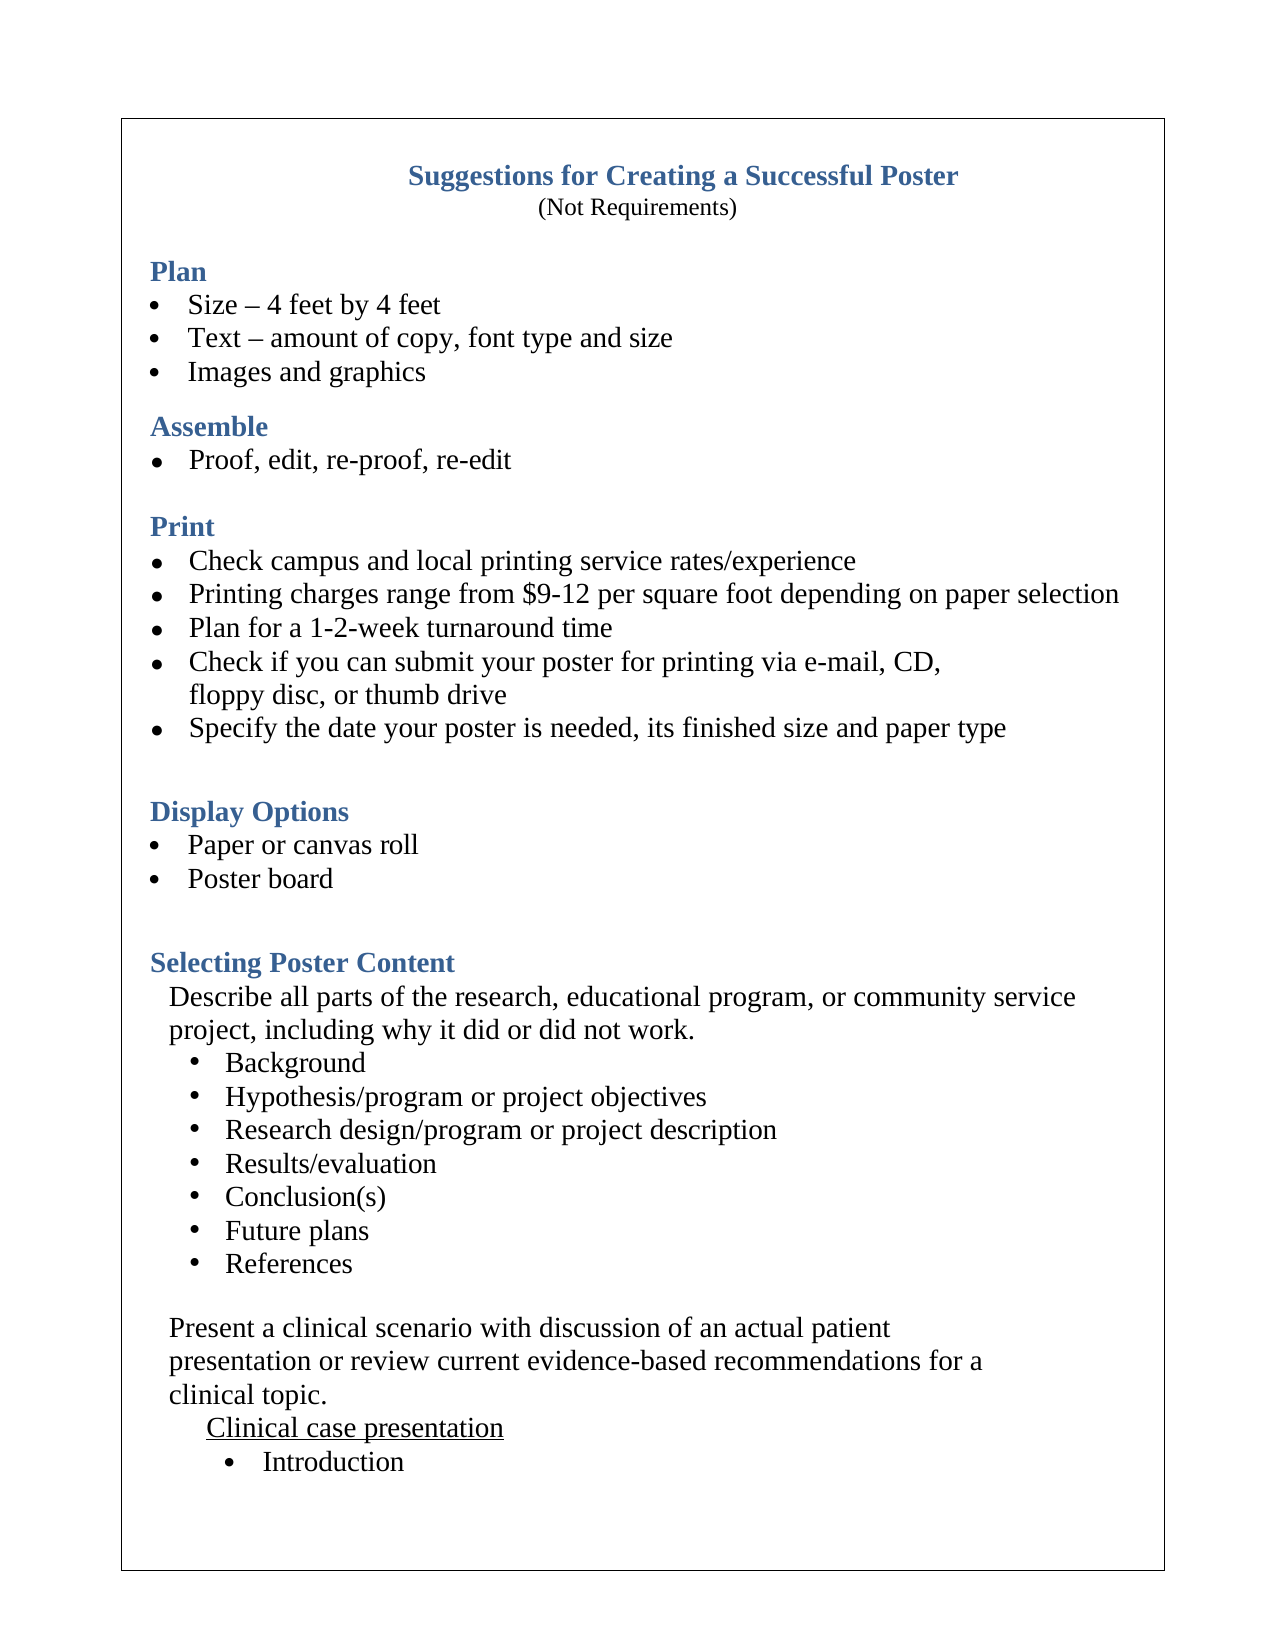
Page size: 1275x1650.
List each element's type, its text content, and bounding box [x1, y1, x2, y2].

text (Not Requirements) [150, 192, 1125, 220]
list Specify the date your poster is needed, its finished size and paper type [150, 711, 1125, 744]
list Background [189, 1046, 1125, 1079]
list Future plans [189, 1214, 1125, 1247]
list Proof, edit, re-proof, re-edit [150, 442, 1125, 476]
list Poster board [150, 861, 1125, 895]
text Clinical case presentation [206, 1410, 1125, 1444]
list Size – 4 feet by 4 feet [150, 287, 1125, 321]
text Describe all parts of the research, educational program, or community service project, including why it did or did not work. [169, 979, 1162, 1046]
subtitle Display Options [150, 794, 1125, 828]
text Print [150, 509, 1125, 543]
list Introduction [225, 1444, 1125, 1477]
subtitle Selecting Poster Content [150, 945, 1125, 978]
subtitle Suggestions for Creating a Successful Poster [242, 158, 1125, 192]
text Plan [150, 254, 1125, 287]
list Research design/program or project description [189, 1113, 1125, 1146]
text Present a clinical scenario with discussion of an actual patient presentation or review current evidence-based recommendations for a clinical topic. [169, 1310, 1016, 1410]
list Plan for a 1-2-week turnaround time [150, 610, 1125, 644]
list Check if you can submit your poster for printing via e-mail, CD, floppy disc, or thumb drive [150, 644, 980, 711]
list References [189, 1247, 1125, 1281]
text Assemble [150, 409, 1125, 442]
list Check campus and local printing service rates/experience [150, 543, 1125, 577]
list Paper or canvas roll [150, 828, 1125, 861]
list Results/evaluation [189, 1146, 1125, 1180]
list Images and graphics [150, 354, 1125, 388]
list Printing charges range from $9-12 per square foot depending on paper selection [150, 577, 1125, 610]
list Conclusion(s) [189, 1180, 1125, 1213]
list Hypothesis/program or project objectives [189, 1079, 1125, 1113]
list Text – amount of copy, font type and size [150, 321, 1125, 354]
